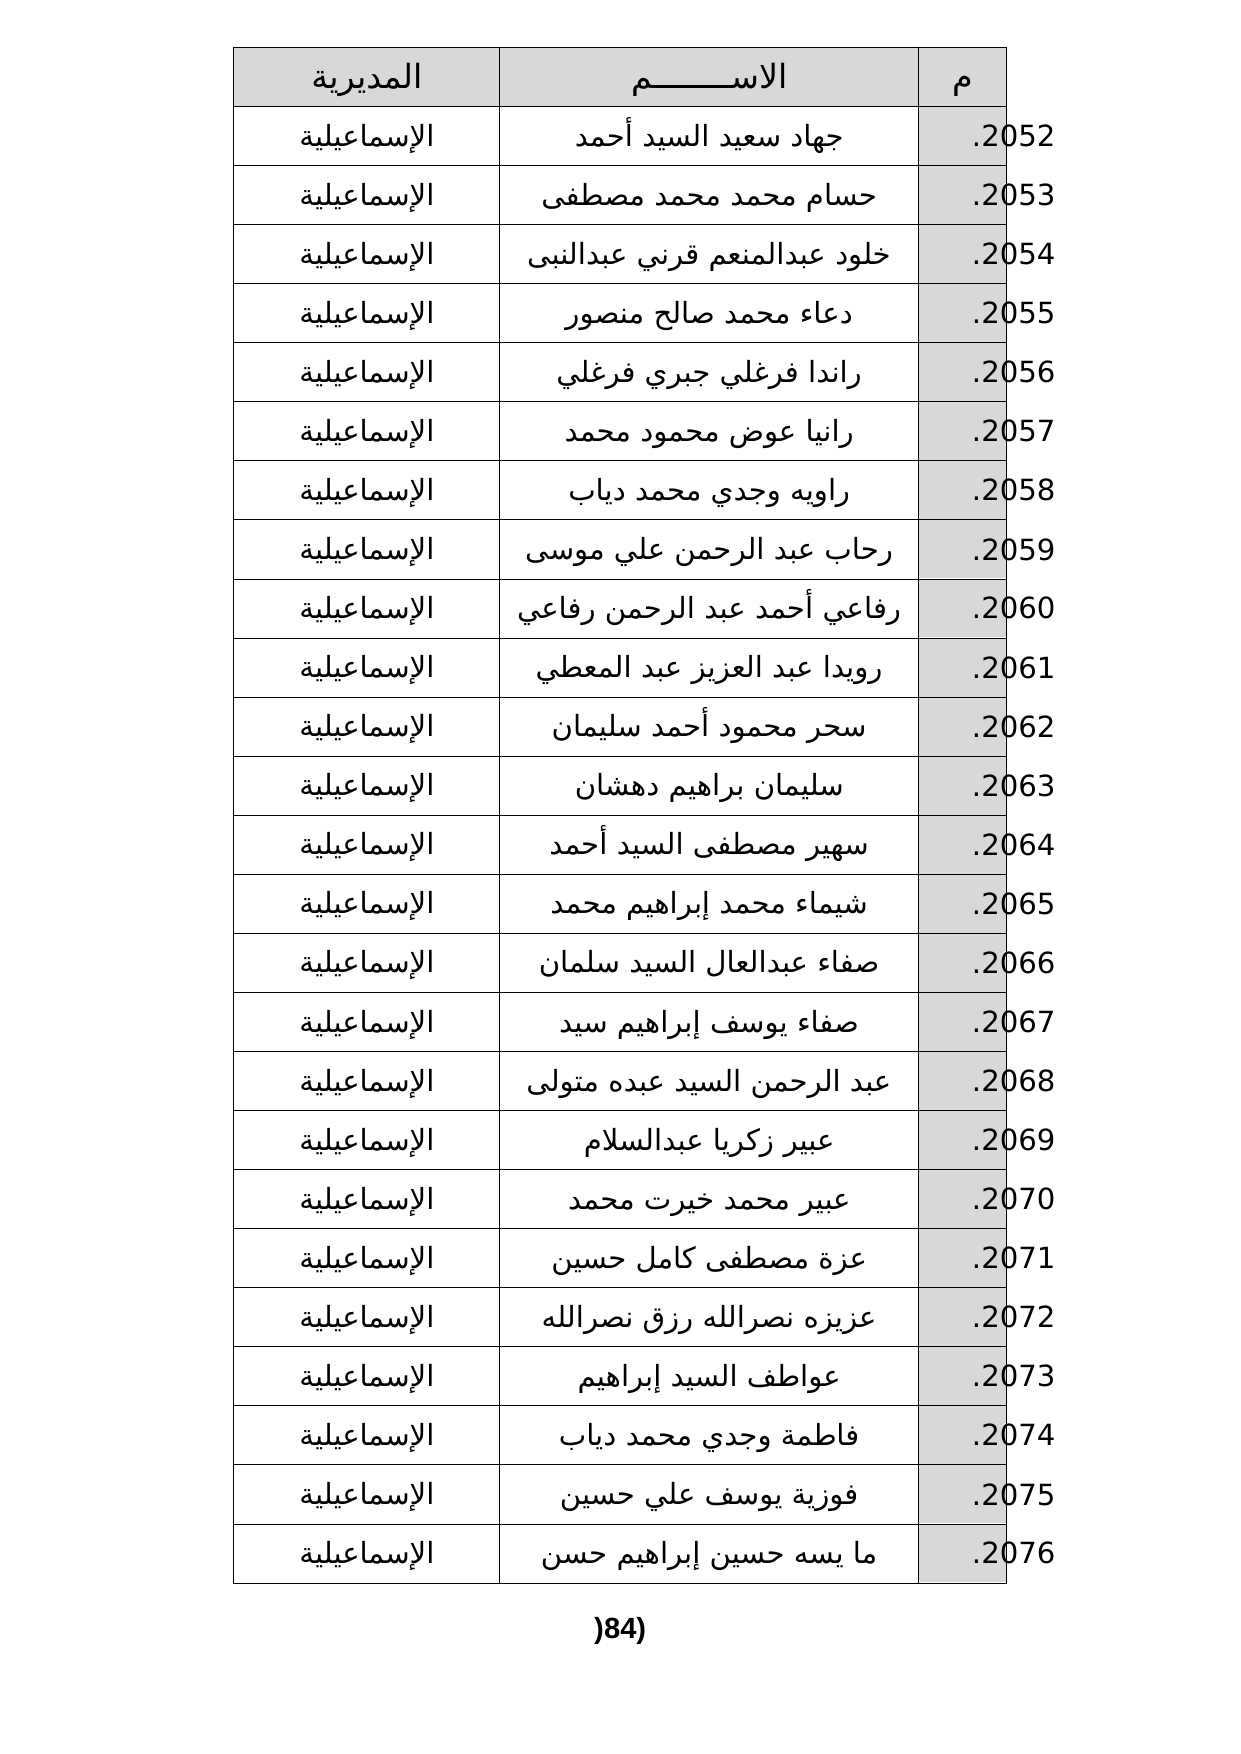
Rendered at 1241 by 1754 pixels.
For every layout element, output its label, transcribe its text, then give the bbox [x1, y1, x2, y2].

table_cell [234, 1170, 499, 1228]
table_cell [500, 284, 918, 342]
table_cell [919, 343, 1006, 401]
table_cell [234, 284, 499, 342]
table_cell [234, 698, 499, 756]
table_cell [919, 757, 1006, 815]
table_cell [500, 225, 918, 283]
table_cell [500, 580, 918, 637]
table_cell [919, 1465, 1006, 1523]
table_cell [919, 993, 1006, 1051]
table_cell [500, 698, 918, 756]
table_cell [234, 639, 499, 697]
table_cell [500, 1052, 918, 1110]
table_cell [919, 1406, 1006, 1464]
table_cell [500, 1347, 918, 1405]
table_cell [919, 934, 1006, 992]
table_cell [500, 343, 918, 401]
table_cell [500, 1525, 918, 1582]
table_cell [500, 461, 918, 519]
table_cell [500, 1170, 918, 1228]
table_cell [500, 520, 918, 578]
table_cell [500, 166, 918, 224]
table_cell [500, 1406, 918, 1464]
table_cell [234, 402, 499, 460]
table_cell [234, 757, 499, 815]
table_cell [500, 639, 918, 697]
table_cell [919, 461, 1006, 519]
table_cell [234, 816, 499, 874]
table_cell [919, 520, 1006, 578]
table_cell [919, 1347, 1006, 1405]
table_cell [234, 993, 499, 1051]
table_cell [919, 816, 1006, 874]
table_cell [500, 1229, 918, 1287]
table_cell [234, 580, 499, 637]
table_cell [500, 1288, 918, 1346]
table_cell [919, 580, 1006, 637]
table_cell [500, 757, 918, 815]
table_header م [919, 48, 1006, 106]
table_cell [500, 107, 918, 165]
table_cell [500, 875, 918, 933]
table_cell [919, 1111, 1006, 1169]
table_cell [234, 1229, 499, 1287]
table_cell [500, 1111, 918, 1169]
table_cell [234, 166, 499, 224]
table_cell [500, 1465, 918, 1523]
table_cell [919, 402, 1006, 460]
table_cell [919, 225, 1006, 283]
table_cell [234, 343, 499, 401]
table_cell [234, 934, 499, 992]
table_header المديرية [234, 48, 499, 106]
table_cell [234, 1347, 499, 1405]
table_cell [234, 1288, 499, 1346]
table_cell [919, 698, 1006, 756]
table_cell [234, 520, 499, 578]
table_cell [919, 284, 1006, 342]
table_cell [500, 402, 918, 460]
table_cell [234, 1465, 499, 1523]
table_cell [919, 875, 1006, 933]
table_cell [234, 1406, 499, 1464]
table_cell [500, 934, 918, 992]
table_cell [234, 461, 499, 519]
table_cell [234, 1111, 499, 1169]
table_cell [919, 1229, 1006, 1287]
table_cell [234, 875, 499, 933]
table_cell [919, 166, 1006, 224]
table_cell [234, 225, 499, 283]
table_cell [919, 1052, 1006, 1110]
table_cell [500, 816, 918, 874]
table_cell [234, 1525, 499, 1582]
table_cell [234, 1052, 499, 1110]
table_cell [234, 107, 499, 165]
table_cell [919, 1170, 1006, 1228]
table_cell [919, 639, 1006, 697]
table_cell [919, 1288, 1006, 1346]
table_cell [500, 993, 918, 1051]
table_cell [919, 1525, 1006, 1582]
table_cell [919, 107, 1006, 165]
table_header الاســــــــم [500, 48, 918, 106]
